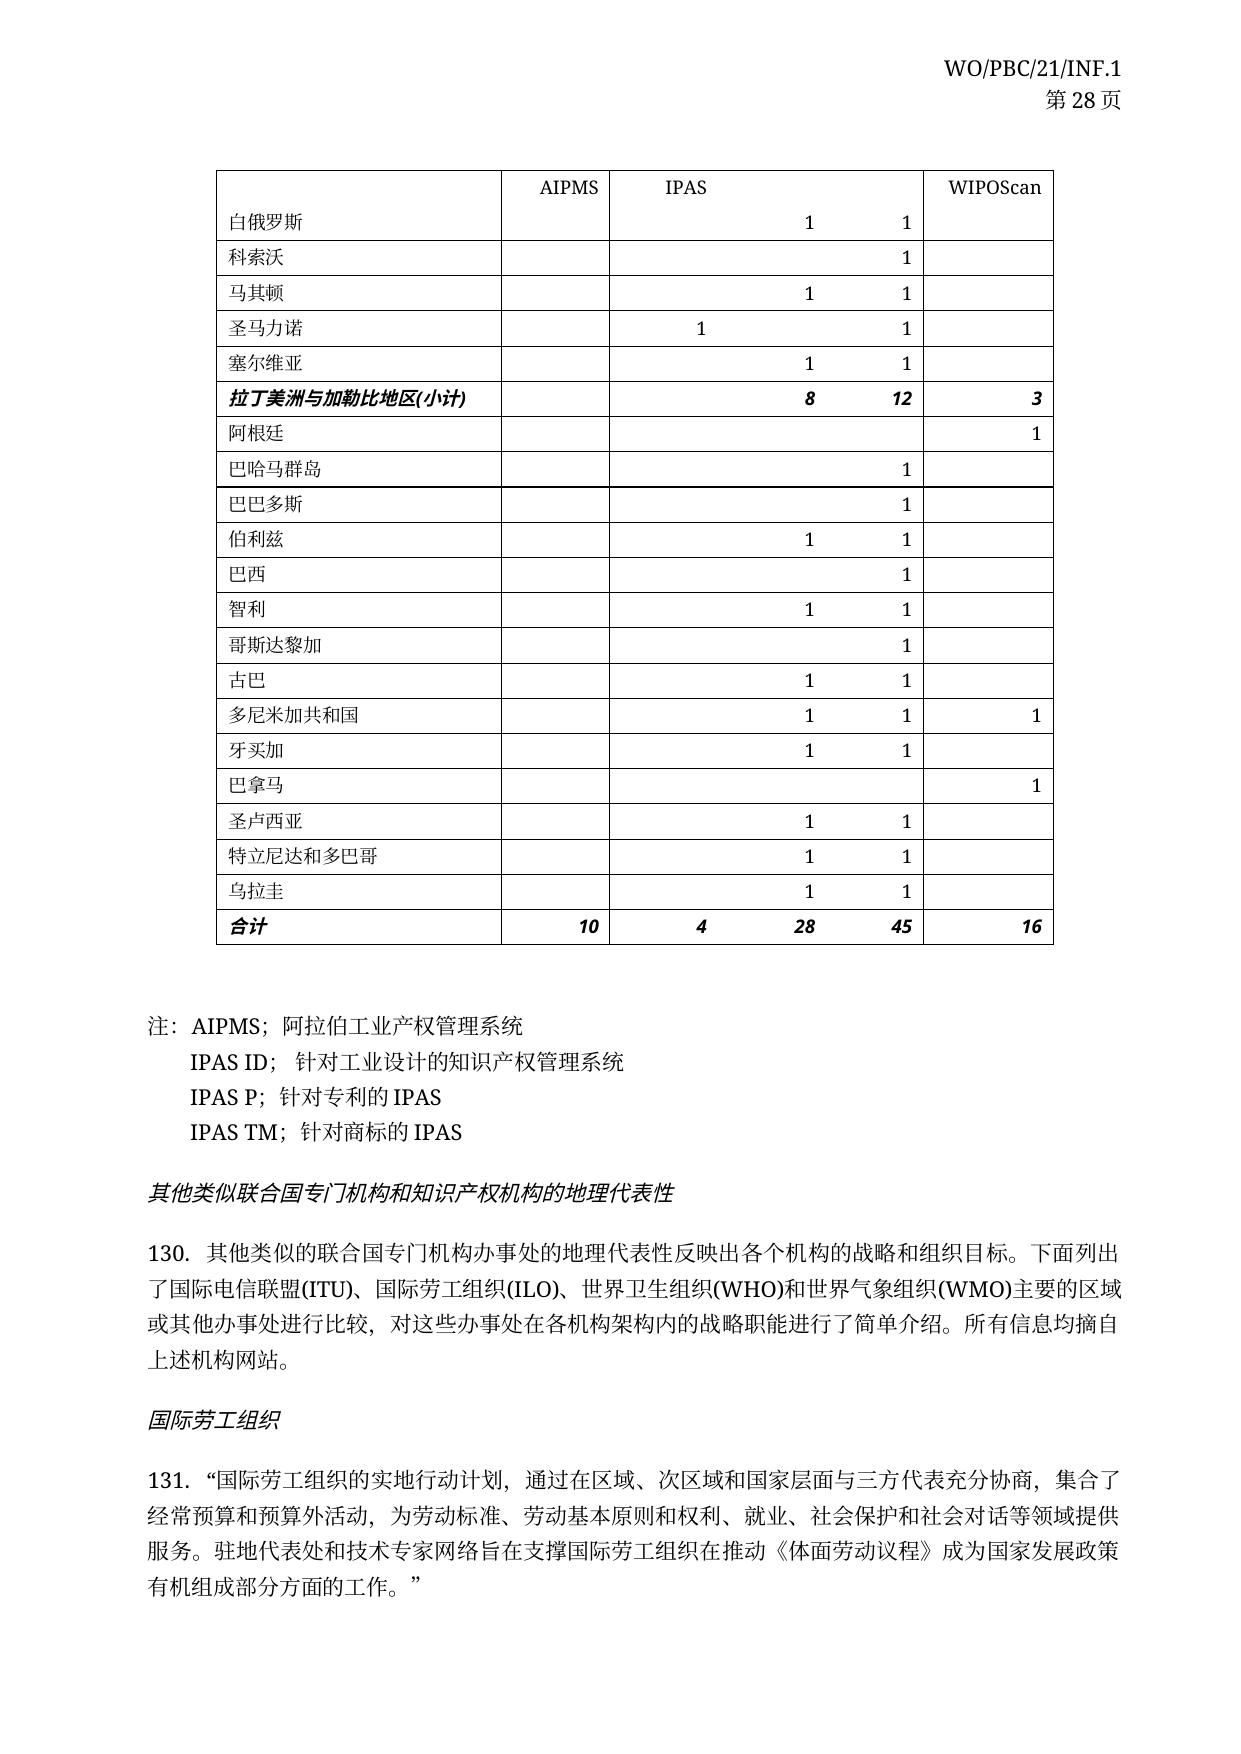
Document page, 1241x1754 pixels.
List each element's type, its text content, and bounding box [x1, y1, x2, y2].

table_cell 1 [718, 523, 826, 557]
table_cell 1 [826, 664, 923, 698]
table_cell [502, 241, 609, 275]
table_cell 多尼米加共和国 [217, 699, 501, 733]
table_cell [924, 593, 1053, 627]
text . 其他类似的联合国专门机构办事处的地理代表性反映出各个机构的战略和组织目标。下面列出了国际电信联盟(ITU)、国际劳工组织(ILO)、世界卫生组织(WHO)和世界气象组织(WMO)主要的区域或其他办事处进行比较，对这些办事处在各机构架构内的战略职能进行了简单介绍。所有信息均摘自上述机构网站。 [148, 1233, 1122, 1374]
table_cell [502, 311, 609, 346]
table_cell [610, 347, 718, 381]
text IPAS ID； 针对工业设计的知识产权管理系统 [190, 1041, 1122, 1076]
table_cell 1 [718, 875, 826, 909]
table_cell [610, 769, 718, 803]
table_cell [610, 417, 718, 451]
table_cell [502, 593, 609, 627]
table_header AIPMS [502, 171, 609, 205]
table_cell [924, 241, 1053, 275]
table_cell 塞尔维亚 [217, 347, 501, 381]
table_cell 1 [610, 311, 718, 346]
table_cell 巴拿马 [217, 769, 501, 803]
table_cell [718, 628, 826, 662]
table_cell 45 [826, 910, 923, 944]
table_cell 1 [826, 241, 923, 275]
table_cell 1 [718, 734, 826, 768]
table_cell [924, 347, 1053, 381]
table_cell 古巴 [217, 664, 501, 698]
table_cell [502, 769, 609, 803]
table_cell [610, 241, 718, 275]
table_cell [718, 452, 826, 486]
table_cell 1 [826, 488, 923, 522]
text IPAS P；针对专利的IPAS [190, 1076, 1122, 1112]
table_cell 1 [826, 875, 923, 909]
table_cell [924, 558, 1053, 592]
table_cell 1 [826, 558, 923, 592]
table_cell 1 [718, 593, 826, 627]
table_cell 1 [718, 205, 826, 240]
table_cell 1 [718, 840, 826, 874]
table_header WIPOScan [924, 171, 1053, 205]
table_cell 8 [718, 382, 826, 416]
table_cell 1 [924, 769, 1053, 803]
table_cell [502, 734, 609, 768]
table_cell [718, 417, 826, 451]
table_cell [924, 205, 1053, 240]
table_cell [924, 875, 1053, 909]
table_cell 1 [718, 664, 826, 698]
table_cell 伯利兹 [217, 523, 501, 557]
table_cell 1 [826, 593, 923, 627]
table_cell 巴巴多斯 [217, 488, 501, 522]
table_cell 阿根廷 [217, 417, 501, 451]
table_header IPAS [610, 171, 718, 205]
table_cell [610, 699, 718, 733]
table_cell 合计 [217, 910, 501, 944]
table_cell 科索沃 [217, 241, 501, 275]
table_cell [502, 347, 609, 381]
table_cell [718, 311, 826, 346]
table_cell [826, 417, 923, 451]
text 国际劳工组织 [148, 1399, 1122, 1435]
table_cell 12 [826, 382, 923, 416]
text IPAS TM；针对商标的IPAS [190, 1112, 1122, 1147]
table_cell 1 [826, 840, 923, 874]
table_cell 1 [718, 276, 826, 310]
table_cell 哥斯达黎加 [217, 628, 501, 662]
table_cell [502, 840, 609, 874]
table_cell [924, 804, 1053, 838]
table_cell [610, 205, 718, 240]
table_cell [502, 488, 609, 522]
table_cell 1 [718, 804, 826, 838]
table_cell [502, 205, 609, 240]
table_cell 巴哈马群岛 [217, 452, 501, 486]
table_cell 1 [826, 523, 923, 557]
table_header [718, 171, 826, 205]
table_cell 牙买加 [217, 734, 501, 768]
table_cell [502, 382, 609, 416]
table_cell [718, 488, 826, 522]
table_cell [924, 628, 1053, 662]
table_cell 1 [826, 734, 923, 768]
table_cell 智利 [217, 593, 501, 627]
table_cell 4 [610, 910, 718, 944]
table_cell [610, 875, 718, 909]
table_cell 1 [826, 452, 923, 486]
table_cell 1 [826, 276, 923, 310]
table_cell [718, 769, 826, 803]
table_cell 1 [924, 699, 1053, 733]
table_cell [502, 699, 609, 733]
table_cell [924, 664, 1053, 698]
table_cell 特立尼达和多巴哥 [217, 840, 501, 874]
text . “国际劳工组织的实地行动计划，通过在区域、次区域和国家层面与三方代表充分协商，集合了经常预算和预算外活动，为劳动标准、劳动基本原则和权利、就业、社会保护和社会对话等领域提供服务。驻地代表处和技术专家网络旨在支撑国际劳工组织在推动《体面劳动议程》成为国家发展政策有机组成部分方面的工作。” [148, 1460, 1122, 1601]
table_cell [924, 311, 1053, 346]
table_cell [610, 628, 718, 662]
table_cell [718, 241, 826, 275]
table_cell 1 [826, 628, 923, 662]
table_cell [502, 452, 609, 486]
table_cell 1 [826, 804, 923, 838]
table_cell 10 [502, 910, 609, 944]
table_cell 圣马力诺 [217, 311, 501, 346]
table_cell 1 [826, 699, 923, 733]
table_cell [610, 593, 718, 627]
table_cell 马其顿 [217, 276, 501, 310]
table_cell [502, 417, 609, 451]
table_cell [610, 804, 718, 838]
table_cell 3 [924, 382, 1053, 416]
table_cell [610, 452, 718, 486]
text 注：AIPMS；阿拉伯工业产权管理系统 [148, 1006, 1122, 1041]
table_cell 1 [718, 699, 826, 733]
table_cell [610, 523, 718, 557]
table_cell [502, 804, 609, 838]
table_cell [924, 276, 1053, 310]
table_cell [610, 664, 718, 698]
table_cell [610, 276, 718, 310]
table_cell 16 [924, 910, 1053, 944]
table_cell [502, 664, 609, 698]
table_cell [610, 734, 718, 768]
table_cell [924, 840, 1053, 874]
table_cell 拉丁美洲与加勒比地区(小计) [217, 382, 501, 416]
table_cell [924, 523, 1053, 557]
table_cell [502, 875, 609, 909]
table_cell [924, 734, 1053, 768]
table_cell [826, 769, 923, 803]
table_cell 1 [826, 311, 923, 346]
table_cell [502, 558, 609, 592]
table_cell [610, 840, 718, 874]
table_cell 乌拉圭 [217, 875, 501, 909]
table_cell 巴西 [217, 558, 501, 592]
table_cell 1 [924, 417, 1053, 451]
table_cell 28 [718, 910, 826, 944]
table_cell [610, 558, 718, 592]
table_cell 1 [826, 205, 923, 240]
table_cell [924, 452, 1053, 486]
table_cell 1 [826, 347, 923, 381]
table_cell [924, 488, 1053, 522]
table_cell 白俄罗斯 [217, 205, 501, 240]
table_cell [610, 382, 718, 416]
table_cell [502, 523, 609, 557]
table_cell [610, 488, 718, 522]
table_cell [502, 276, 609, 310]
table_cell [502, 628, 609, 662]
table_cell 1 [718, 347, 826, 381]
table_header [217, 171, 501, 205]
table_header [826, 171, 923, 205]
table_cell 圣卢西亚 [217, 804, 501, 838]
text 其他类似联合国专门机构和知识产权机构的地理代表性 [148, 1172, 1122, 1208]
table_cell [718, 558, 826, 592]
